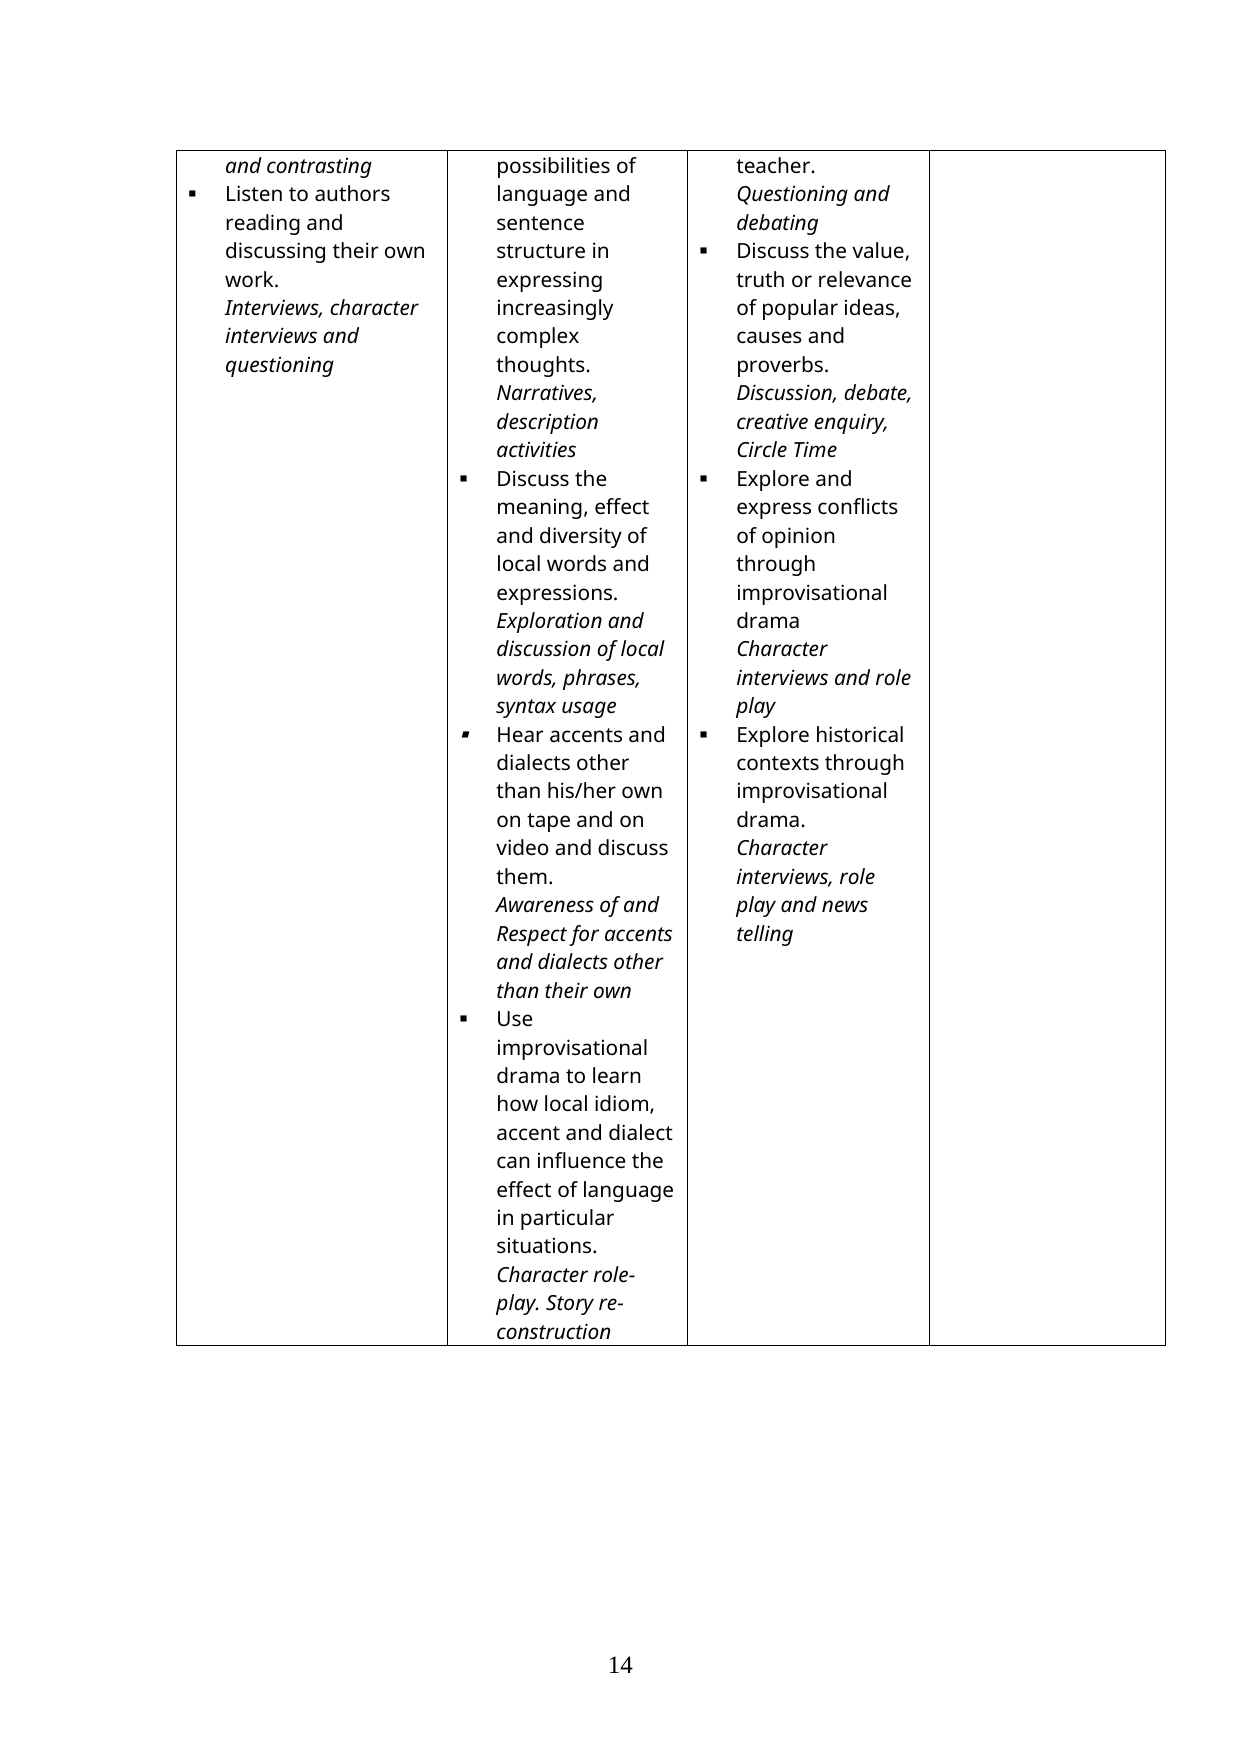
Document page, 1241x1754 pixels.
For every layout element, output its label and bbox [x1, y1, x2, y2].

table_cell [688, 151, 929, 1345]
table_cell [448, 151, 687, 1345]
table_cell [177, 151, 447, 1345]
table_cell [930, 151, 1165, 1345]
